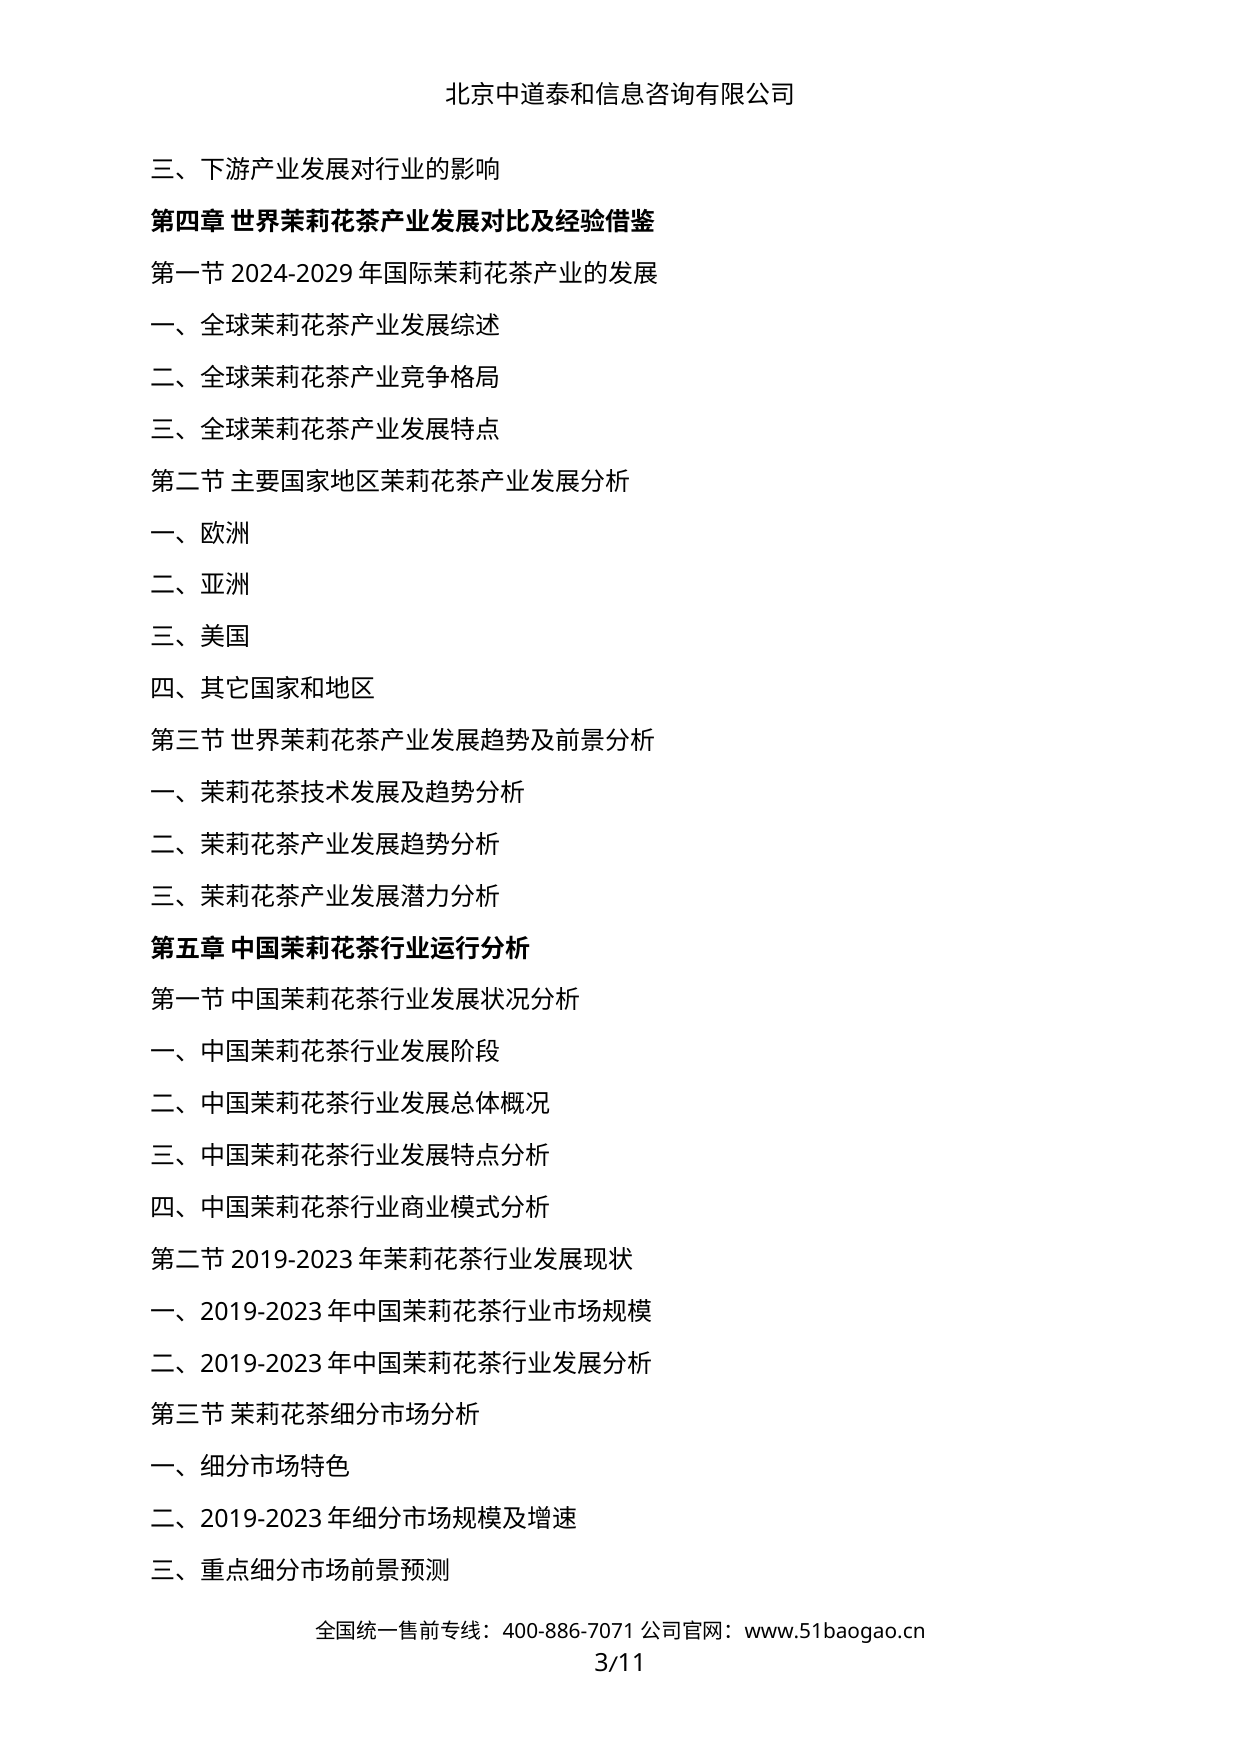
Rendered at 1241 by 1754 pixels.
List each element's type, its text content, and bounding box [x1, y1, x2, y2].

text 二、亚洲 [150, 565, 1090, 601]
text 三、全球茉莉花茶产业发展特点 [150, 409, 1090, 446]
text 二、茉莉花茶产业发展趋势分析 [150, 824, 1090, 861]
text 一、2019-2023年中国茉莉花茶行业市场规模 [150, 1291, 1090, 1327]
text 一、中国茉莉花茶行业发展阶段 [150, 1032, 1090, 1068]
text 第二节 主要国家地区茉莉花茶产业发展分析 [150, 461, 1090, 497]
text 三、美国 [150, 617, 1090, 653]
text 第三节 世界茉莉花茶产业发展趋势及前景分析 [150, 721, 1090, 757]
text 一、茉莉花茶技术发展及趋势分析 [150, 772, 1090, 809]
text 二、2019-2023年中国茉莉花茶行业发展分析 [150, 1343, 1090, 1379]
text 二、2019-2023年细分市场规模及增速 [150, 1499, 1090, 1535]
text 四、中国茉莉花茶行业商业模式分析 [150, 1187, 1090, 1224]
text 二、中国茉莉花茶行业发展总体概况 [150, 1084, 1090, 1120]
text 第五章 中国茉莉花茶行业运行分析 [150, 928, 1090, 964]
text 第四章 世界茉莉花茶产业发展对比及经验借鉴 [150, 202, 1090, 238]
text 三、重点细分市场前景预测 [150, 1551, 1090, 1587]
text 一、全球茉莉花茶产业发展综述 [150, 306, 1090, 342]
text 三、中国茉莉花茶行业发展特点分析 [150, 1136, 1090, 1172]
text 第二节 2019-2023年茉莉花茶行业发展现状 [150, 1239, 1090, 1276]
text 四、其它国家和地区 [150, 669, 1090, 705]
text 第一节 中国茉莉花茶行业发展状况分析 [150, 980, 1090, 1016]
text 第三节 茉莉花茶细分市场分析 [150, 1395, 1090, 1431]
text 一、欧洲 [150, 513, 1090, 549]
text 三、下游产业发展对行业的影响 [150, 150, 1090, 186]
text 一、细分市场特色 [150, 1447, 1090, 1483]
text 三、茉莉花茶产业发展潜力分析 [150, 876, 1090, 912]
text 第一节 2024-2029年国际茉莉花茶产业的发展 [150, 254, 1090, 290]
text 二、全球茉莉花茶产业竞争格局 [150, 357, 1090, 394]
